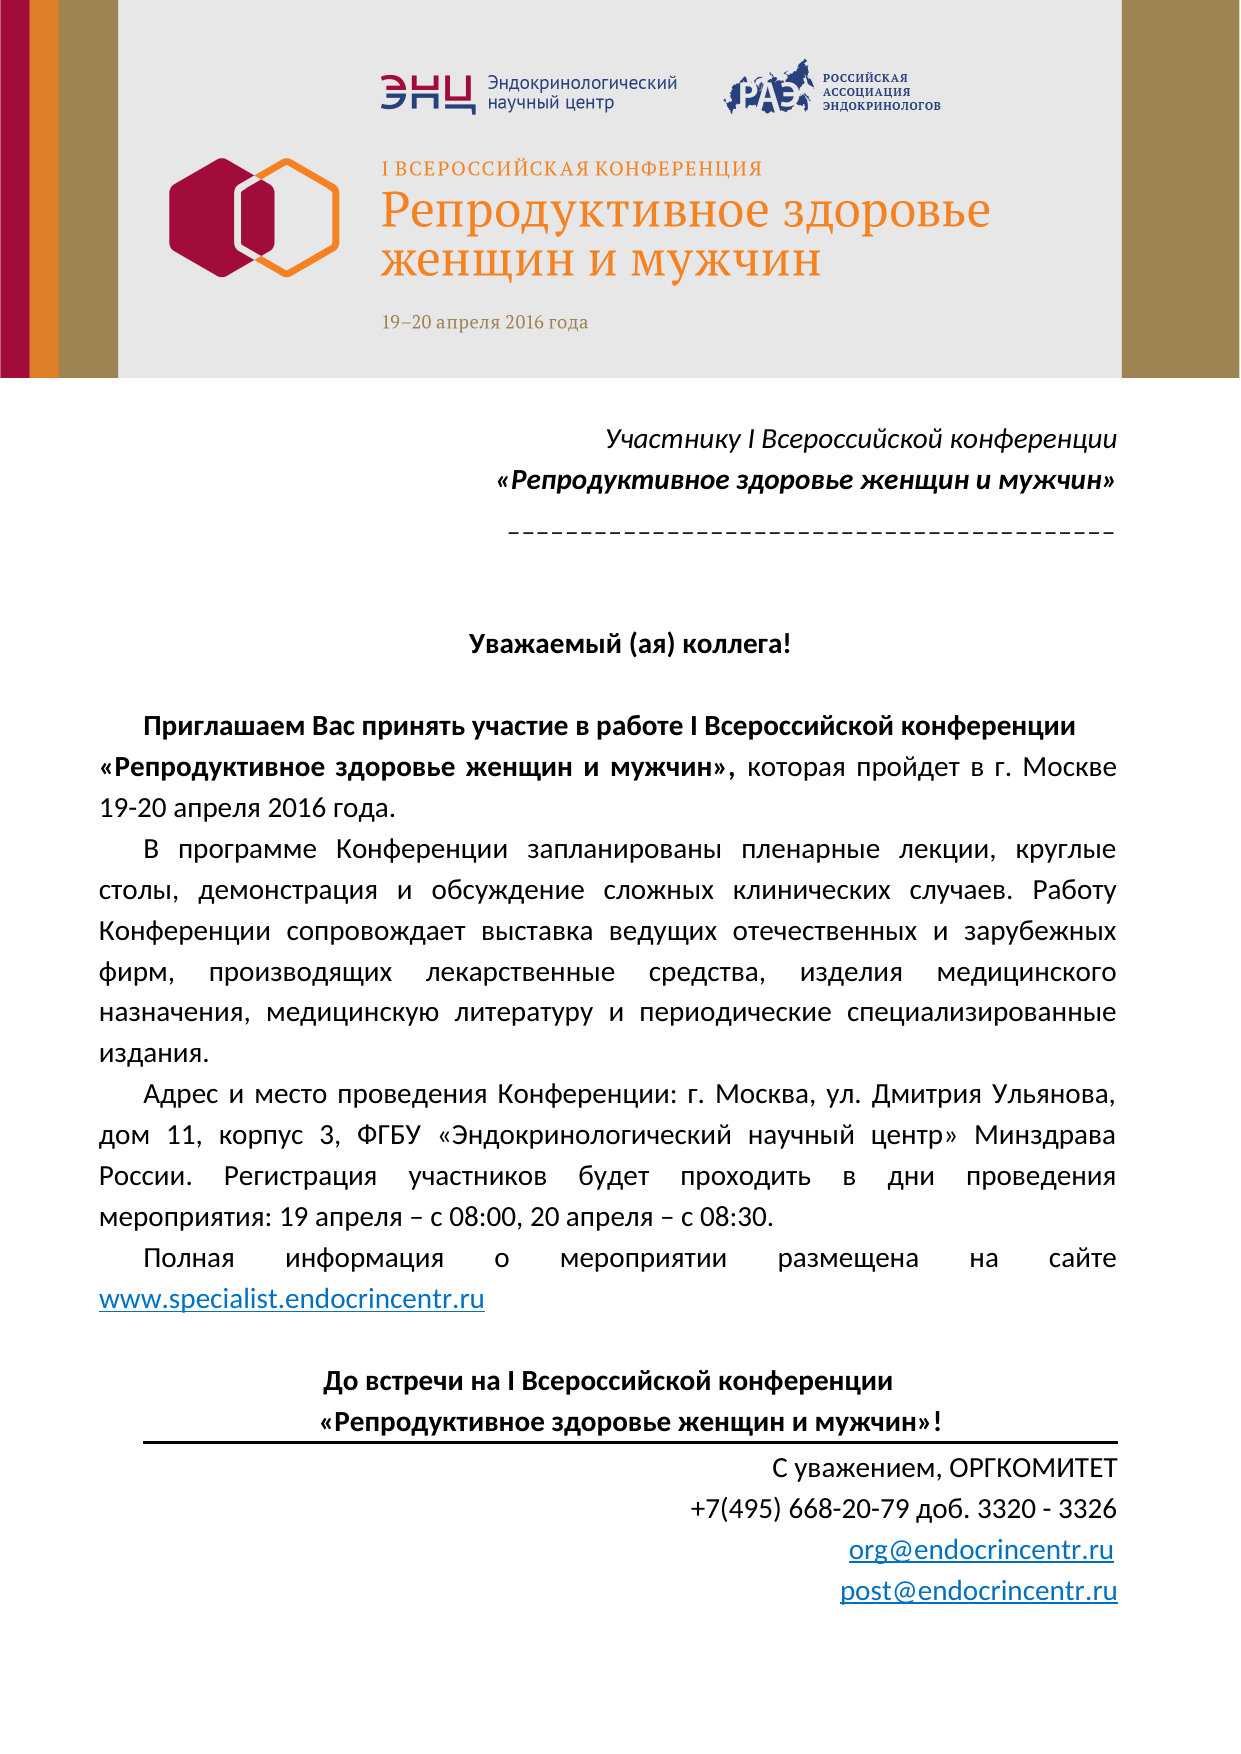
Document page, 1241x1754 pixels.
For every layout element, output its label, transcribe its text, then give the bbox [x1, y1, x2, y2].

text С уважением, ОРГКОМИТЕТ [143, 1449, 1118, 1485]
text Приглашаем Вас принять участие в работе I Всероссийской конференции [143, 707, 1118, 743]
text Полная информация о мероприятии размещена на сайте www.specialist.endocrincentr.ru [99, 1239, 1118, 1316]
text Адрес и место проведения Конференции: г. Москва, ул. Дмитрия Ульянова, дом 11, корпус 3, ФГБУ «Эндокринологический научный центр» Минздрава России. Регистрация участников будет проходить в дни проведения мероприятия: 19 апреля – с 08:00, 20 апреля – с 08:30. [99, 1075, 1118, 1234]
text Уважаемый (ая) коллега! [143, 625, 1118, 661]
text __________________________________________ [187, 502, 1118, 538]
text В программе Конференции запланированы пленарные лекции, круглые столы, демонстрация и обсуждение сложных клинических случаев. Работу Конференции сопровождает выставка ведущих отечественных и зарубежных фирм, производящих лекарственные средства, изделия медицинского назначения, медицинскую литературу и периодические специализированные издания. [99, 830, 1118, 1070]
text «Репродуктивное здоровье женщин и мужчин»! [143, 1403, 1118, 1441]
text +7(495) 668-20-79 доб. 3320 - 3326 [143, 1490, 1118, 1526]
text org@endocrincentr.ru [143, 1531, 1118, 1567]
picture [0, 0, 1240, 378]
text post@endocrincentr.ru [143, 1572, 1118, 1607]
text «Репродуктивное здоровье женщин и мужчин» [187, 461, 1118, 497]
text «Репродуктивное здоровье женщин и мужчин», которая пройдет в г. Москве 19-20 апреля 2016 года. [99, 748, 1118, 824]
text Участнику I Всероссийской конференции [187, 420, 1118, 456]
text До встречи на I Всероссийской конференции [99, 1362, 1118, 1398]
